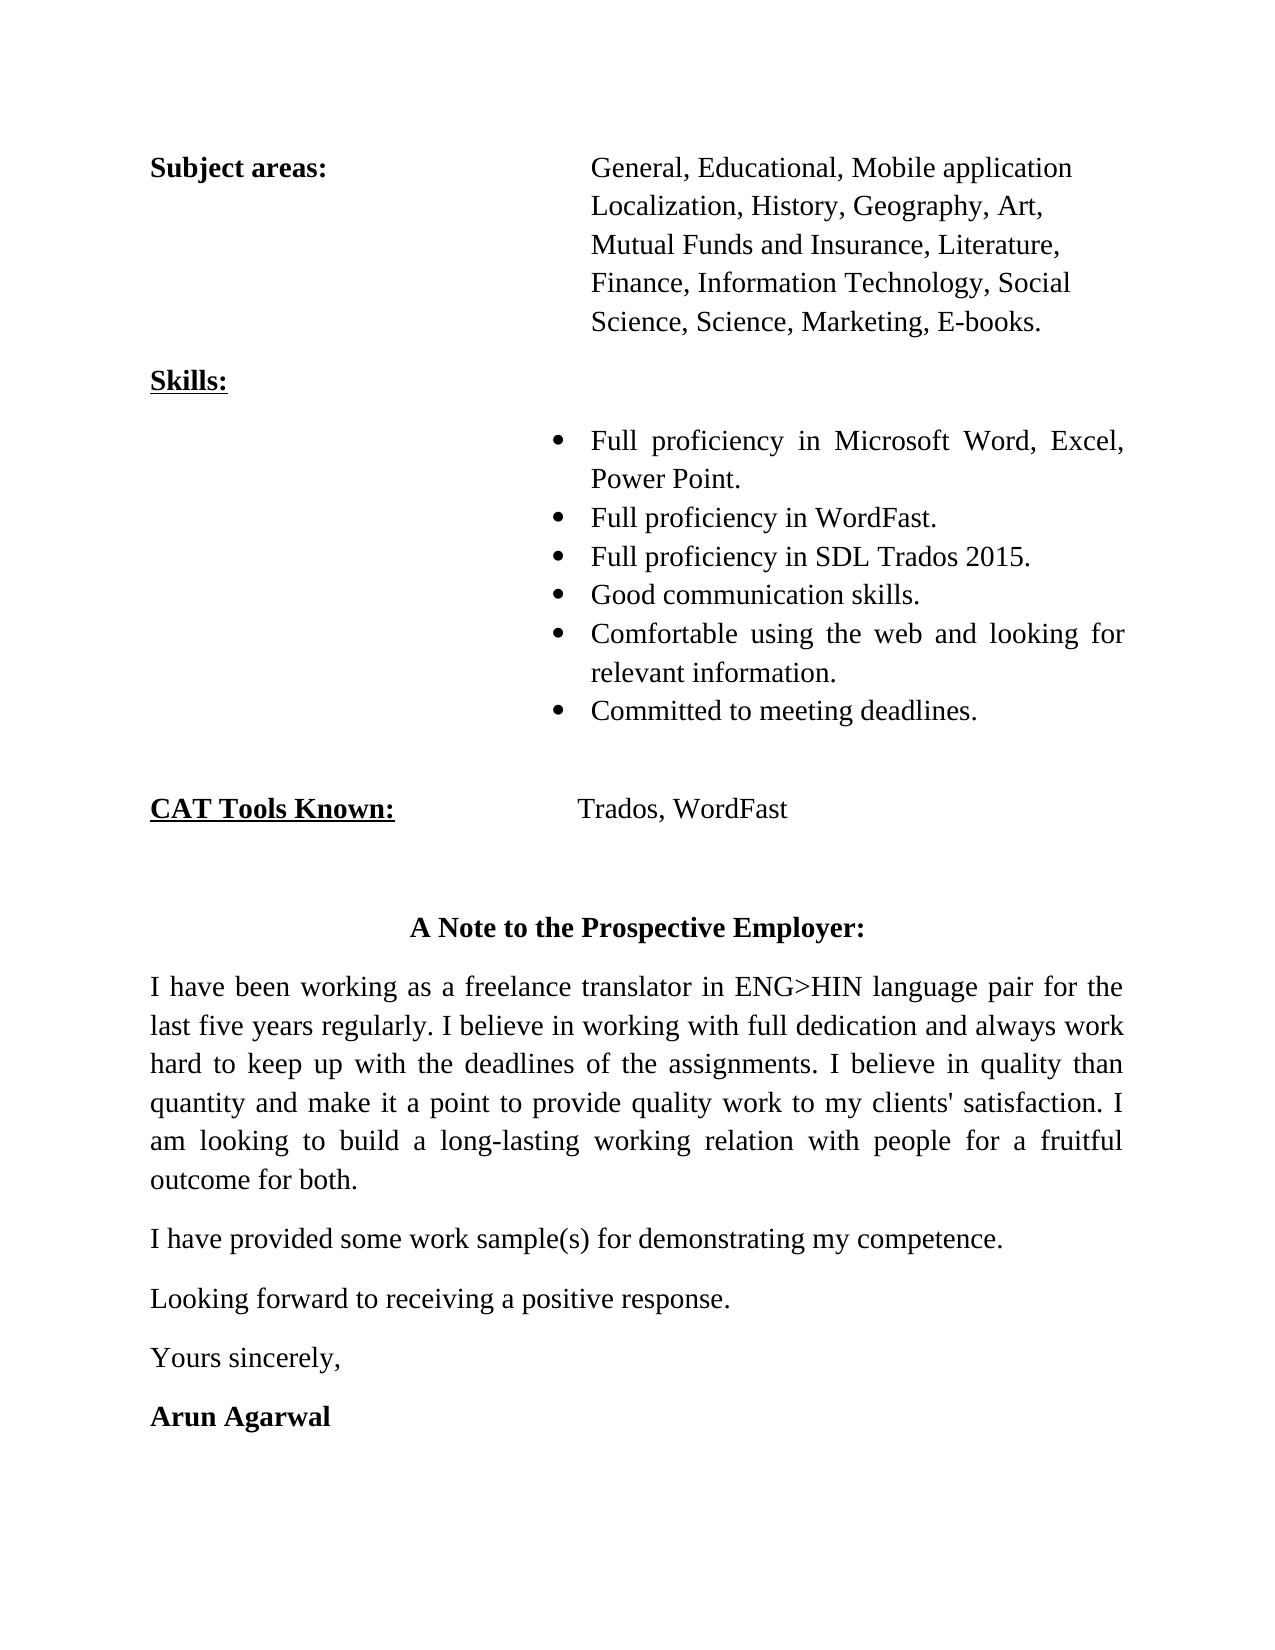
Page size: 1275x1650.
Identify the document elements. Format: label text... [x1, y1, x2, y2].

list Full proficiency in Microsoft Word, Excel, Power Point. [553, 423, 1125, 495]
list Full proficiency in WordFast. [553, 500, 1125, 534]
text Looking forward to receiving a positive response. [150, 1281, 1125, 1314]
list Good communication skills. [553, 577, 1125, 611]
text Arun Agarwal [150, 1399, 1125, 1433]
text I have provided some work sample(s) for demonstrating my competence. [150, 1221, 1125, 1255]
text Subject areas: General, Educational, Mobile application Localization, History, Geography, Art, Mutual Funds and Insurance, Literature, Finance, Information Technology, Social Science, Science, Marketing, E-books. [150, 150, 1125, 338]
text CAT Tools Known: Trados, WordFast [150, 791, 1125, 825]
list Comfortable using the web and looking for relevant information. [553, 616, 1125, 688]
text A Note to the Prospective Employer: [150, 910, 1125, 943]
text Skills: [150, 363, 1125, 397]
text Yours sincerely, [150, 1340, 1125, 1374]
list Full proficiency in SDL Trados 2015. [553, 539, 1125, 572]
text I have been working as a freelance translator in ENG>HIN language pair for the last five years regularly. I believe in working with full dedication and always work hard to keep up with the deadlines of the assignments. I believe in quality than quantity and make it a point to provide quality work to my clients' satisfaction. I am looking to build a long-lasting working relation with people for a fruitful outcome for both. [150, 969, 1125, 1196]
list Committed to meeting deadlines. [553, 693, 1125, 727]
